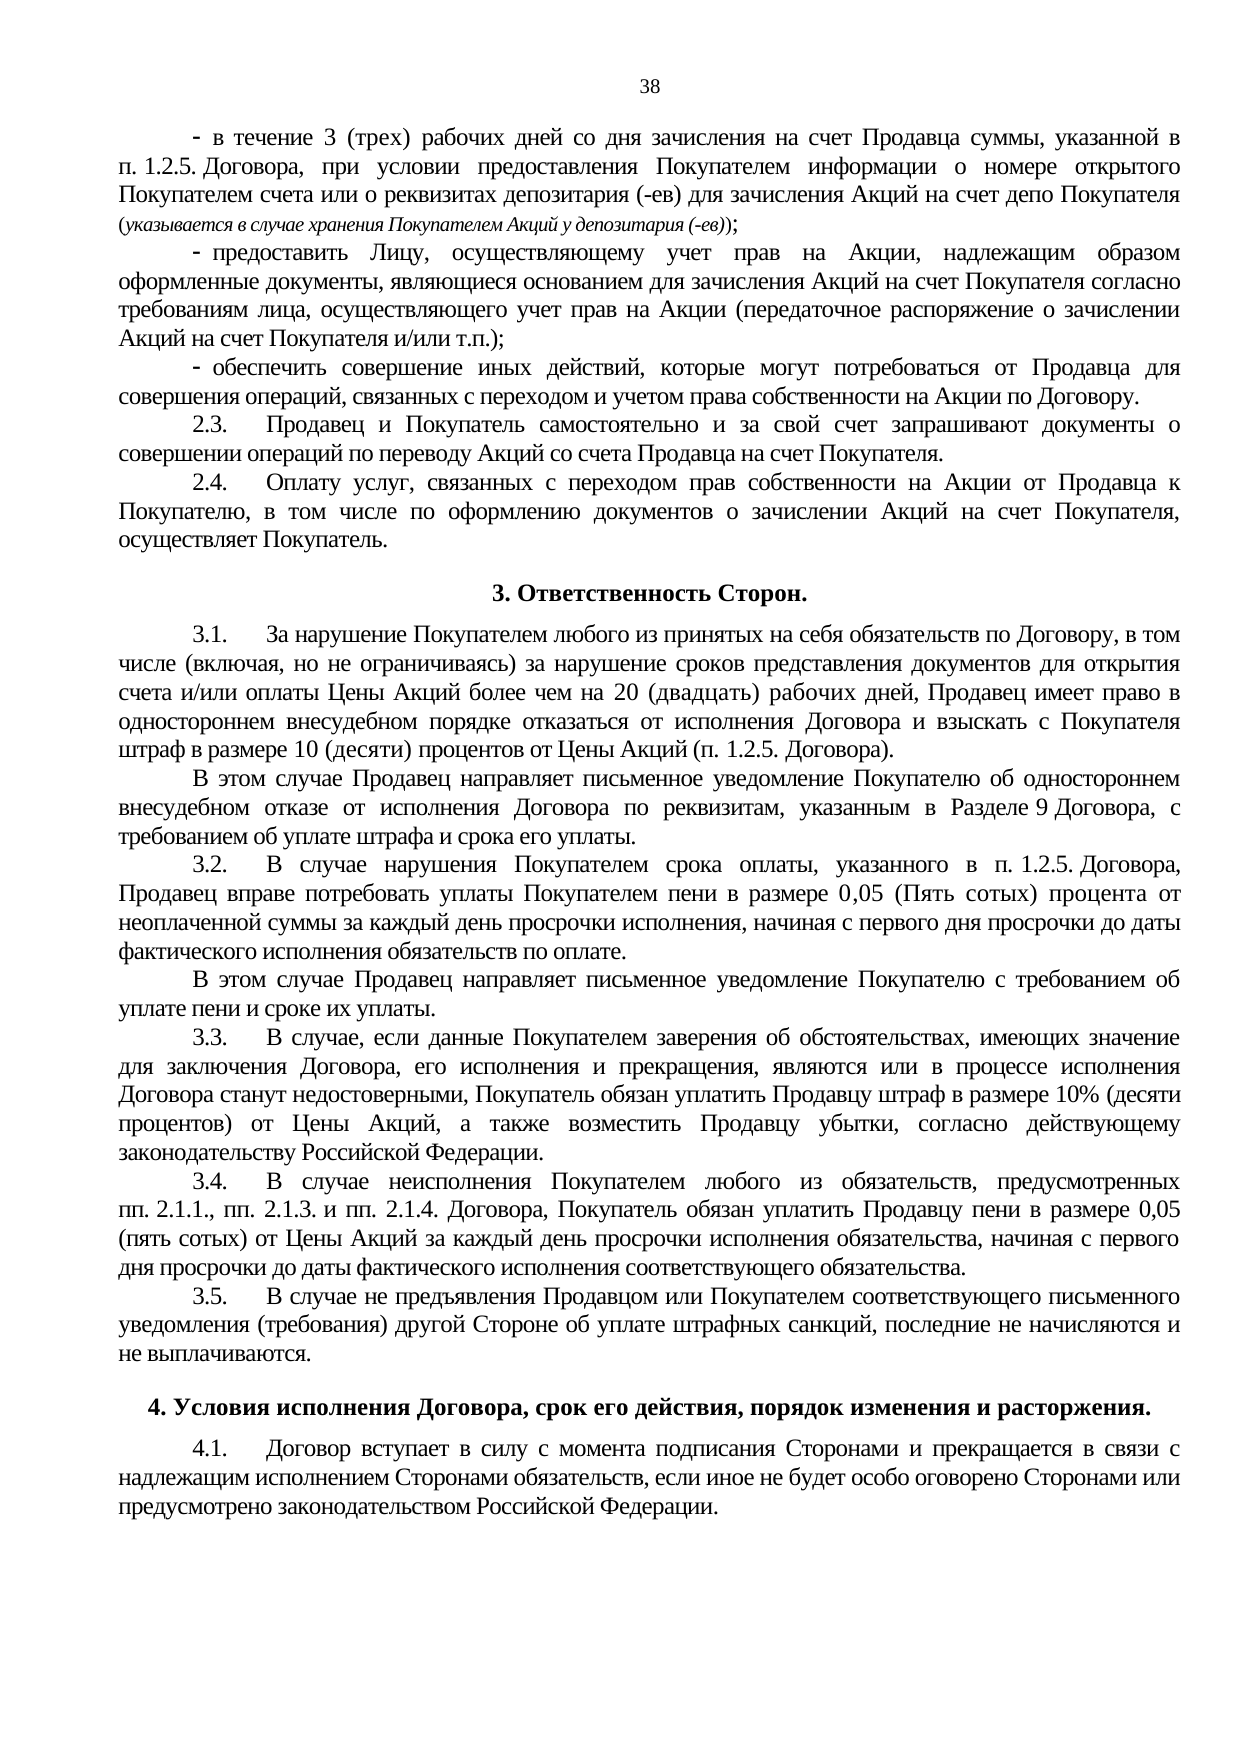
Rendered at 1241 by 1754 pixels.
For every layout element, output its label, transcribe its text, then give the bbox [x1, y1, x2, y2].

list обеспечить совершение иных действий, которые могут потребоваться от Продавца для совершения операций, связанных с переходом и учетом права собственности на Акции по Договору. [118, 352, 1181, 409]
list Условия исполнения Договора, срок его действия, порядок изменения и расторжения. [118, 1392, 1181, 1421]
list Оплату услуг, связанных с переходом прав собственности на Акции от Продавца к Покупателю, в том числе по оформлению документов о зачислении Акций на счет Покупателя, осуществляет Покупатель. [118, 467, 1181, 553]
list В случае, если данные Покупателем заверения об обстоятельствах, имеющих значение для заключения Договора, его исполнения и прекращения, являются или в процессе исполнения Договора станут недостоверными, Покупатель обязан уплатить Продавцу штраф в размере 10% (десяти процентов) от Цены Акций, а также возместить Продавцу убытки, согласно действующему законодательству Российской Федерации. [118, 1022, 1181, 1166]
list Продавец и Покупатель самостоятельно и за свой счет запрашивают документы о совершении операций по переводу Акций со счета Продавца на счет Покупателя. [118, 409, 1181, 467]
list Договор вступает в силу с момента подписания Сторонами и прекращается в связи с надлежащим исполнением Сторонами обязательств, если иное не будет особо оговорено Сторонами или предусмотрено законодательством Российской Федерации. [118, 1433, 1181, 1519]
text В этом случае Продавец направляет письменное уведомление Покупателю с требованием об уплате пени и сроке их уплаты. [118, 964, 1181, 1022]
list За нарушение Покупателем любого из принятых на себя обязательств по Договору, в том числе (включая, но не ограничиваясь) за нарушение сроков представления документов для открытия счета и/или оплаты Цены Акций более чем на 20 (двадцать) рабочих дней, Продавец имеет право в одностороннем внесудебном порядке отказаться от исполнения Договора и взыскать с Покупателя штраф в размере 10 (десяти) процентов от Цены Акций (п. 1.2.5. Договора). [118, 619, 1181, 763]
list В случае нарушения Покупателем срока оплаты, указанного в п. 1.2.5. Договора, Продавец вправе потребовать уплаты Покупателем пени в размере 0,05 (Пять сотых) процента от неоплаченной суммы за каждый день просрочки исполнения, начиная с первого дня просрочки до даты фактического исполнения обязательств по оплате. [118, 849, 1181, 964]
list Ответственность Сторон. [118, 578, 1181, 607]
list предоставить Лицу, осуществляющему учет прав на Акции, надлежащим образом оформленные документы, являющиеся основанием для зачисления Акций на счет Покупателя согласно требованиям лица, осуществляющего учет прав на Акции (передаточное распоряжение о зачислении Акций на счет Покупателя и/или т.п.); [118, 237, 1181, 352]
list в течение 3 (трех) рабочих дней со дня зачисления на счет Продавца суммы, указанной в п. 1.2.5. Договора, при условии предоставления Покупателем информации о номере открытого Покупателем счета или о реквизитах депозитария (-ев) для зачисления Акций на счет депо Покупателя (указывается в случае хранения Покупателем Акций у депозитария (-ев)); [118, 122, 1181, 237]
list В случае не предъявления Продавцом или Покупателем соответствующего письменного уведомления (требования) другой Стороне об уплате штрафных санкций, последние не начисляются и не выплачиваются. [118, 1281, 1181, 1367]
list В случае неисполнения Покупателем любого из обязательств, предусмотренных пп. 2.1.1., пп. 2.1.3. и пп. 2.1.4. Договора, Покупатель обязан уплатить Продавцу пени в размере 0,05 (пять сотых) от Цены Акций за каждый день просрочки исполнения обязательства, начиная с первого дня просрочки до даты фактического исполнения соответствующего обязательства. [118, 1166, 1181, 1281]
text В этом случае Продавец направляет письменное уведомление Покупателю об одностороннем внесудебном отказе от исполнения Договора по реквизитам, указанным в Разделе 9 Договора, с требованием об уплате штрафа и срока его уплаты. [118, 763, 1181, 849]
